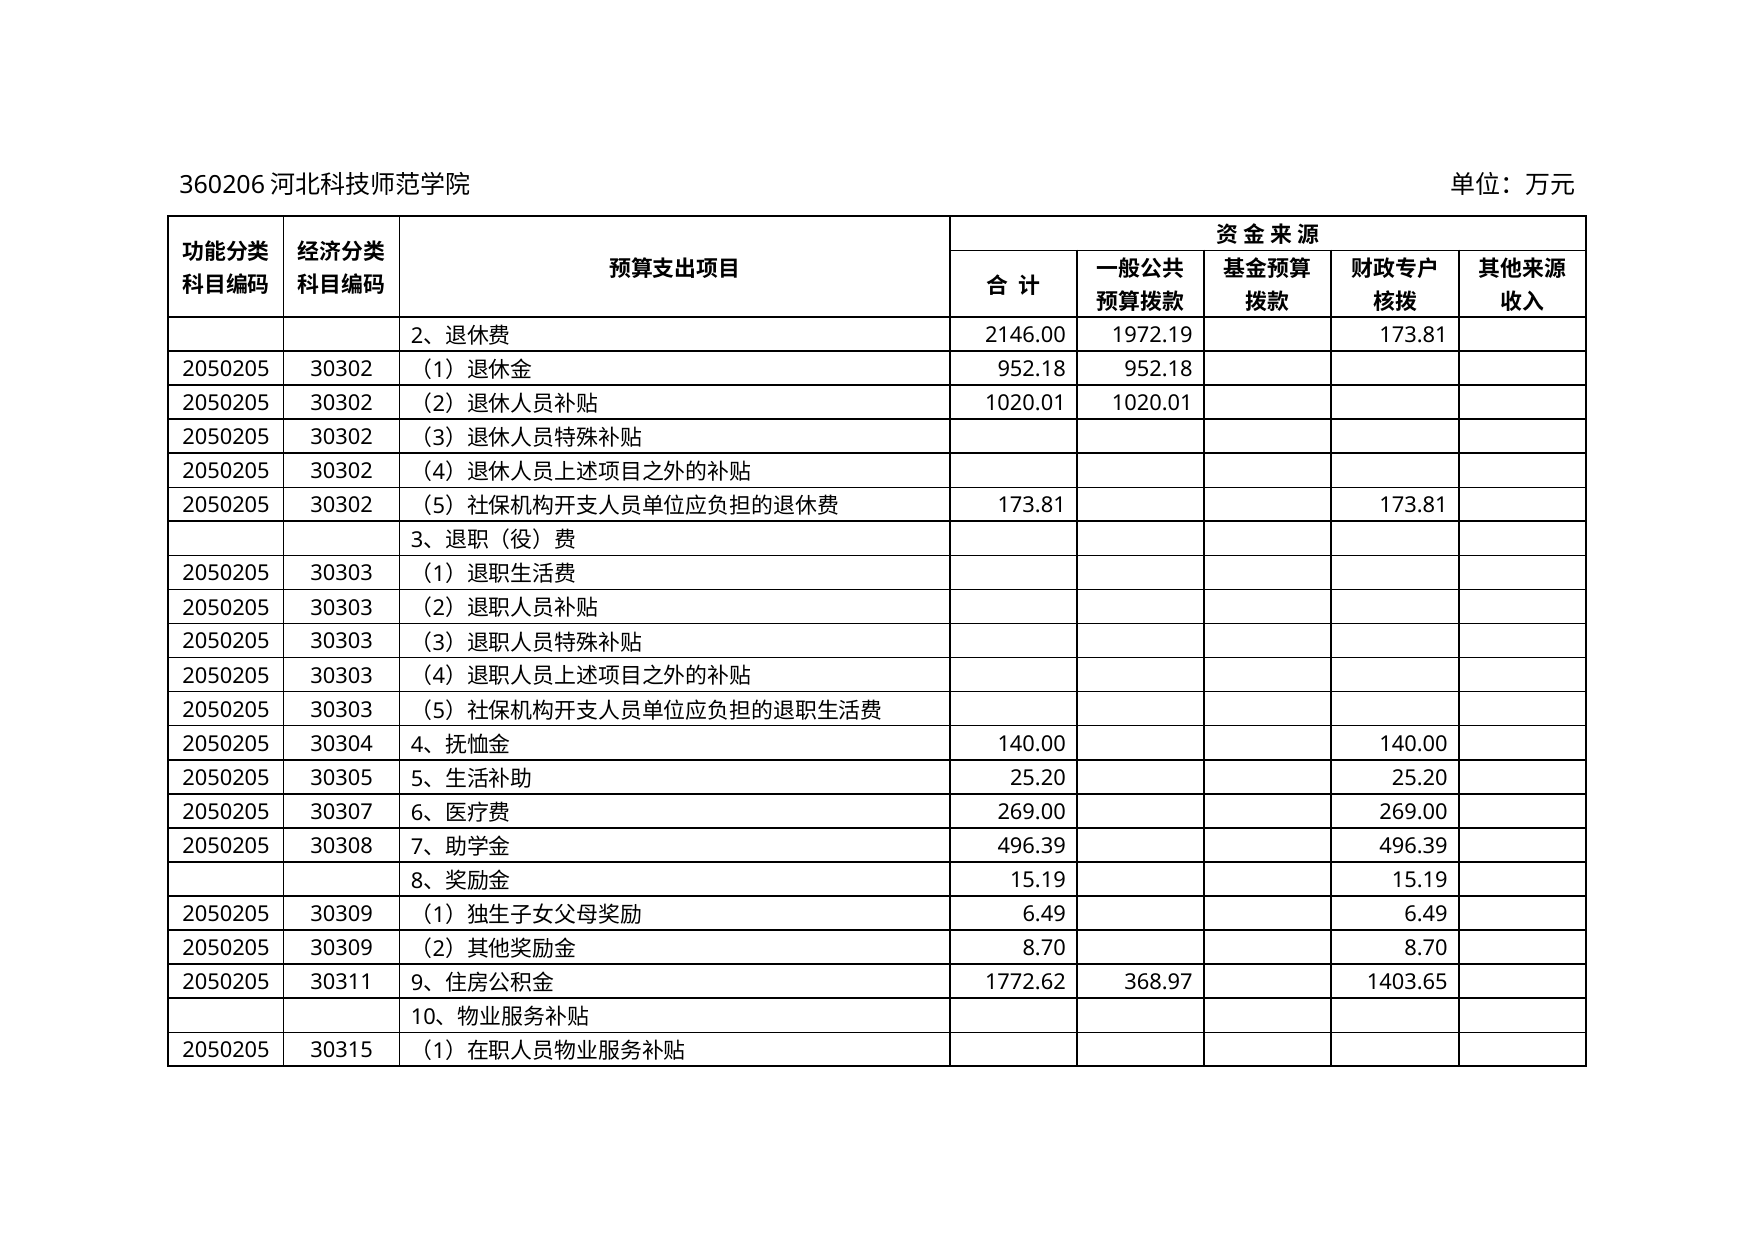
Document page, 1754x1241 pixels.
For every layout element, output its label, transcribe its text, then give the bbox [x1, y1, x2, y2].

table_cell 30304 [284, 726, 399, 759]
table_cell 25.20 [1332, 761, 1458, 793]
table_cell 其他来源 收入 [1460, 251, 1585, 316]
table_cell [1078, 726, 1203, 759]
table_cell [951, 420, 1076, 452]
table_cell [1460, 999, 1585, 1031]
table_cell （4）退职人员上述项目之外的补贴 [400, 658, 949, 691]
table_cell [1078, 624, 1203, 657]
table_cell [1078, 761, 1203, 793]
table_cell 2050205 [169, 761, 283, 793]
table_cell 2146.00 [951, 318, 1076, 350]
table_cell [1078, 1033, 1203, 1065]
table_cell 2、退休费 [400, 318, 949, 350]
table_cell [1205, 624, 1330, 657]
table_cell （3）退职人员特殊补贴 [400, 624, 949, 657]
table_cell [1460, 965, 1585, 997]
table_cell （2）其他奖励金 [400, 931, 949, 963]
table_cell [1078, 999, 1203, 1031]
table_cell [1332, 1033, 1458, 1065]
table_cell 173.81 [951, 488, 1076, 520]
table_cell 30303 [284, 624, 399, 657]
table_cell [1205, 761, 1330, 793]
table_cell [1332, 556, 1458, 588]
table_cell 1403.65 [1332, 965, 1458, 997]
table_cell [1205, 318, 1330, 350]
table_cell 269.00 [951, 795, 1076, 827]
table_cell [284, 863, 399, 895]
table_cell 269.00 [1332, 795, 1458, 827]
table_cell [951, 658, 1076, 691]
table_cell 9、住房公积金 [400, 965, 949, 997]
table_cell [1078, 420, 1203, 452]
table_cell [1460, 1033, 1585, 1065]
table_cell 4、抚恤金 [400, 726, 949, 759]
table_cell [1078, 692, 1203, 725]
table_cell [1460, 761, 1585, 793]
table_cell 10、物业服务补贴 [400, 999, 949, 1031]
table_cell [1460, 420, 1585, 452]
table_cell [169, 522, 283, 554]
table_cell [951, 522, 1076, 554]
table_cell [1332, 658, 1458, 691]
table_cell 30302 [284, 420, 399, 452]
table_cell 496.39 [1332, 829, 1458, 861]
table_cell [1332, 590, 1458, 623]
table_cell [1078, 795, 1203, 827]
table_cell 8.70 [1332, 931, 1458, 963]
table_cell [284, 318, 399, 350]
table_cell 30303 [284, 556, 399, 588]
table_cell 8、奖励金 [400, 863, 949, 895]
table_cell [1460, 590, 1585, 623]
table_cell [1078, 556, 1203, 588]
table_cell [1078, 454, 1203, 486]
table_cell [1460, 522, 1585, 554]
table_cell [1332, 386, 1458, 418]
table_cell [1460, 692, 1585, 725]
table_cell 基金预算 拨款 [1205, 251, 1330, 316]
table_cell 2050205 [169, 488, 283, 520]
table_cell 30309 [284, 897, 399, 929]
table_cell [1460, 488, 1585, 520]
table_cell [1205, 999, 1330, 1031]
table_cell 2050205 [169, 829, 283, 861]
table_cell [1078, 488, 1203, 520]
table_cell 2050205 [169, 454, 283, 486]
table_cell [1205, 965, 1330, 997]
table_cell [1460, 454, 1585, 486]
table_cell （1）在职人员物业服务补贴 [400, 1033, 949, 1065]
table_cell 3、退职（役）费 [400, 522, 949, 554]
table_cell [1460, 829, 1585, 861]
table_cell [1205, 590, 1330, 623]
table_cell （2）退职人员补贴 [400, 590, 949, 623]
table_cell 6.49 [1332, 897, 1458, 929]
table_cell [1205, 386, 1330, 418]
table_cell [951, 999, 1076, 1031]
table_cell 1772.62 [951, 965, 1076, 997]
table_cell 140.00 [951, 726, 1076, 759]
table_cell [1078, 863, 1203, 895]
table_cell [169, 863, 283, 895]
table_cell [1205, 522, 1330, 554]
table_cell [1205, 658, 1330, 691]
table_cell 2050205 [169, 795, 283, 827]
table_cell [1332, 999, 1458, 1031]
table_cell [1205, 352, 1330, 384]
table_cell 2050205 [169, 624, 283, 657]
table_cell [1078, 931, 1203, 963]
table_cell 30315 [284, 1033, 399, 1065]
table_cell [1460, 897, 1585, 929]
table_cell 2050205 [169, 1033, 283, 1065]
table_cell 173.81 [1332, 488, 1458, 520]
table_cell [1460, 863, 1585, 895]
table_cell （4）退休人员上述项目之外的补贴 [400, 454, 949, 486]
table_cell 资 金 来 源 [951, 217, 1585, 249]
table_cell 30309 [284, 931, 399, 963]
table_cell [1460, 795, 1585, 827]
table_cell 30303 [284, 692, 399, 725]
table_cell 30303 [284, 658, 399, 691]
table_cell [1460, 352, 1585, 384]
table_cell [1078, 590, 1203, 623]
table_cell [951, 590, 1076, 623]
table_cell 2050205 [169, 692, 283, 725]
table_cell [1205, 454, 1330, 486]
table_cell 1020.01 [951, 386, 1076, 418]
table_cell [951, 556, 1076, 588]
table_cell [1460, 556, 1585, 588]
table_cell 173.81 [1332, 318, 1458, 350]
table_cell 7、助学金 [400, 829, 949, 861]
table_cell 496.39 [951, 829, 1076, 861]
table_cell [1078, 658, 1203, 691]
table_cell 2050205 [169, 352, 283, 384]
table_cell （1）退职生活费 [400, 556, 949, 588]
table_cell [951, 1033, 1076, 1065]
table_cell 2050205 [169, 420, 283, 452]
table_cell [1205, 692, 1330, 725]
table_cell （1）独生子女父母奖励 [400, 897, 949, 929]
table_cell 经济分类科目编码 [284, 217, 399, 316]
table_cell [951, 692, 1076, 725]
table_cell [1205, 897, 1330, 929]
table_cell 368.97 [1078, 965, 1203, 997]
table_cell [1205, 829, 1330, 861]
table_cell [1460, 726, 1585, 759]
table_cell [1332, 692, 1458, 725]
table_cell 2050205 [169, 965, 283, 997]
table_cell 2050205 [169, 897, 283, 929]
table_cell [1460, 658, 1585, 691]
table_cell [1078, 829, 1203, 861]
table_cell [1460, 931, 1585, 963]
table_cell 25.20 [951, 761, 1076, 793]
table_cell 952.18 [1078, 352, 1203, 384]
table_cell 功能分类科目编码 [169, 217, 283, 316]
table_cell （5）社保机构开支人员单位应负担的退职生活费 [400, 692, 949, 725]
table_cell [1332, 420, 1458, 452]
table_cell 预算支出项目 [400, 217, 949, 316]
table_cell [1332, 624, 1458, 657]
table_cell 30308 [284, 829, 399, 861]
table_cell 2050205 [169, 386, 283, 418]
table_cell [284, 522, 399, 554]
table_cell [169, 318, 283, 350]
table_cell [1205, 556, 1330, 588]
table_cell 15.19 [951, 863, 1076, 895]
table_cell 30311 [284, 965, 399, 997]
table_cell 15.19 [1332, 863, 1458, 895]
table_cell [1460, 318, 1585, 350]
table_cell 2050205 [169, 931, 283, 963]
table_cell [1078, 897, 1203, 929]
table_header 360206河北科技师范学院 [169, 151, 949, 215]
table_cell [951, 624, 1076, 657]
table_cell 5、生活补助 [400, 761, 949, 793]
table_cell 2050205 [169, 726, 283, 759]
table_cell [1332, 522, 1458, 554]
table_cell 2050205 [169, 590, 283, 623]
table_cell 财政专户 核拨 [1332, 251, 1458, 316]
table_cell [1205, 726, 1330, 759]
table_cell [951, 454, 1076, 486]
table_cell 30302 [284, 352, 399, 384]
table_cell 6、医疗费 [400, 795, 949, 827]
table_cell 2050205 [169, 658, 283, 691]
table_header 单位：万元 [951, 151, 1585, 215]
table_cell [1460, 624, 1585, 657]
table_cell 6.49 [951, 897, 1076, 929]
table_cell [1078, 522, 1203, 554]
table_cell 140.00 [1332, 726, 1458, 759]
table_cell 一般公共 预算拨款 [1078, 251, 1203, 316]
table_cell [1332, 454, 1458, 486]
table_cell （1）退休金 [400, 352, 949, 384]
table_cell 30302 [284, 386, 399, 418]
table_cell （2）退休人员补贴 [400, 386, 949, 418]
table_cell [1460, 386, 1585, 418]
table_cell 2050205 [169, 556, 283, 588]
table_cell [1205, 863, 1330, 895]
table_cell 1020.01 [1078, 386, 1203, 418]
table_cell [1205, 795, 1330, 827]
table_cell 30303 [284, 590, 399, 623]
table_cell 30307 [284, 795, 399, 827]
table_cell 合 计 [951, 251, 1076, 316]
table_cell [169, 999, 283, 1031]
table_cell 1972.19 [1078, 318, 1203, 350]
table_cell [284, 999, 399, 1031]
table_cell 30302 [284, 454, 399, 486]
table_cell 8.70 [951, 931, 1076, 963]
table_cell 30302 [284, 488, 399, 520]
table_cell [1332, 352, 1458, 384]
table_cell 30305 [284, 761, 399, 793]
table_cell [1205, 931, 1330, 963]
table_cell 952.18 [951, 352, 1076, 384]
table_cell [1205, 1033, 1330, 1065]
table_cell [1205, 420, 1330, 452]
table_cell （5）社保机构开支人员单位应负担的退休费 [400, 488, 949, 520]
table_cell [1205, 488, 1330, 520]
table_cell （3）退休人员特殊补贴 [400, 420, 949, 452]
